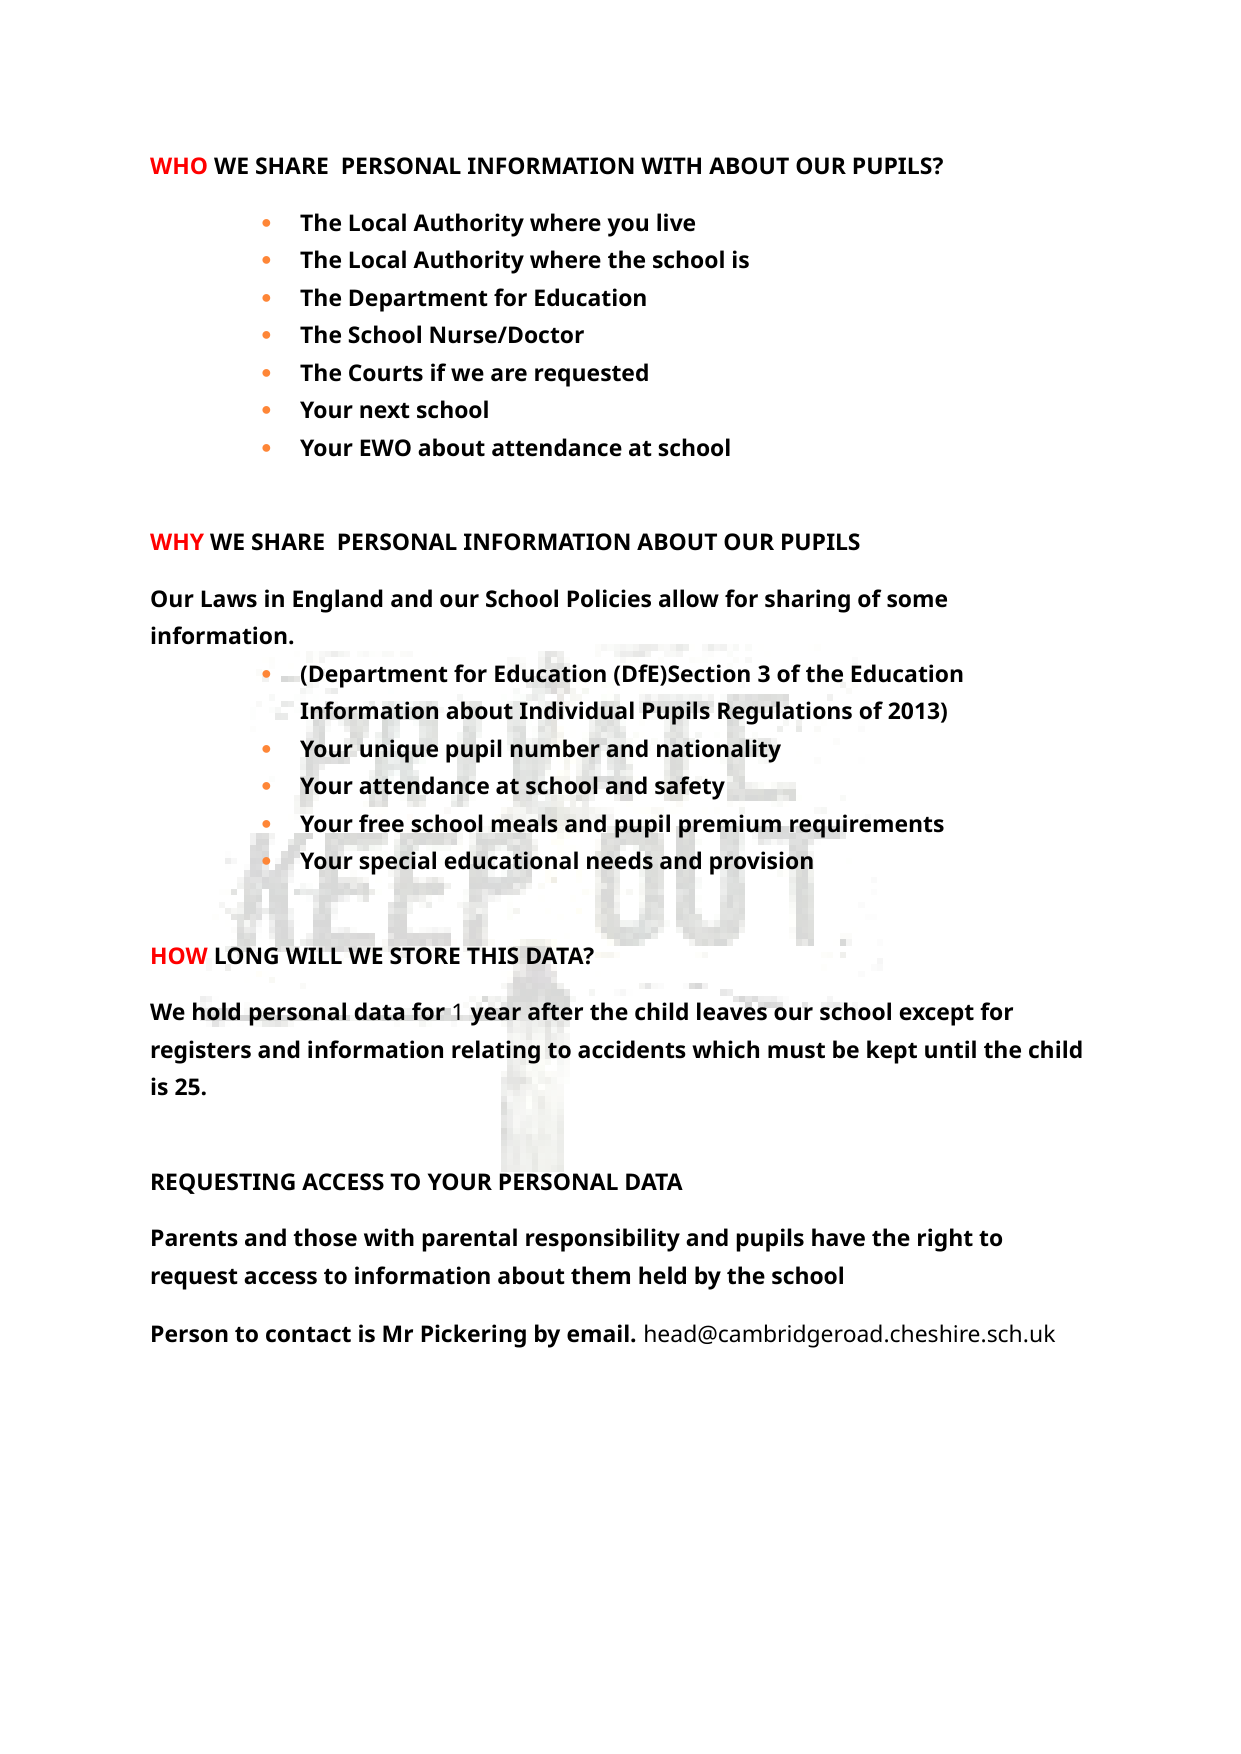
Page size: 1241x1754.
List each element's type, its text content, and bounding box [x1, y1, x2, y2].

text We hold personal data for 1 year after the child leaves our school except for registers and information relating to accidents which must be kept until the child is 25. [150, 996, 1090, 1103]
text Person to contact is Mr Pickering by email. head@cambridgeroad.cheshire.sch.uk [150, 1318, 1090, 1349]
text Our Laws in England and our School Policies allow for sharing of some information. [150, 583, 1090, 652]
list (Department for Education (DfE)Section 3 of the Education Information about Individual Pupils Regulations of 2013) [262, 658, 1090, 727]
text Who we share personal information with about our pupils? [150, 150, 1090, 181]
list The Courts if we are requested [262, 357, 1090, 388]
list Your attendance at school and safety [262, 770, 1090, 802]
text Parents and those with parental responsibility and pupils have the right to request access to information about them held by the school [150, 1222, 1090, 1291]
list Your special educational needs and provision [262, 845, 1090, 877]
text Why we share personal information about our pupils [150, 526, 1090, 557]
list The Local Authority where the school is [262, 244, 1090, 276]
list Your EWO about attendance at school [262, 432, 1090, 463]
text Requesting access to your personal Data [150, 1166, 1090, 1197]
list The Local Authority where you live [262, 207, 1090, 238]
list Your unique pupil number and nationality [262, 733, 1090, 764]
text HOW long will we store this data? [150, 939, 1090, 971]
list Your next school [262, 394, 1090, 426]
list The School Nurse/Doctor [262, 319, 1090, 351]
list Your free school meals and pupil premium requirements [262, 808, 1090, 839]
list The Department for Education [262, 282, 1090, 313]
